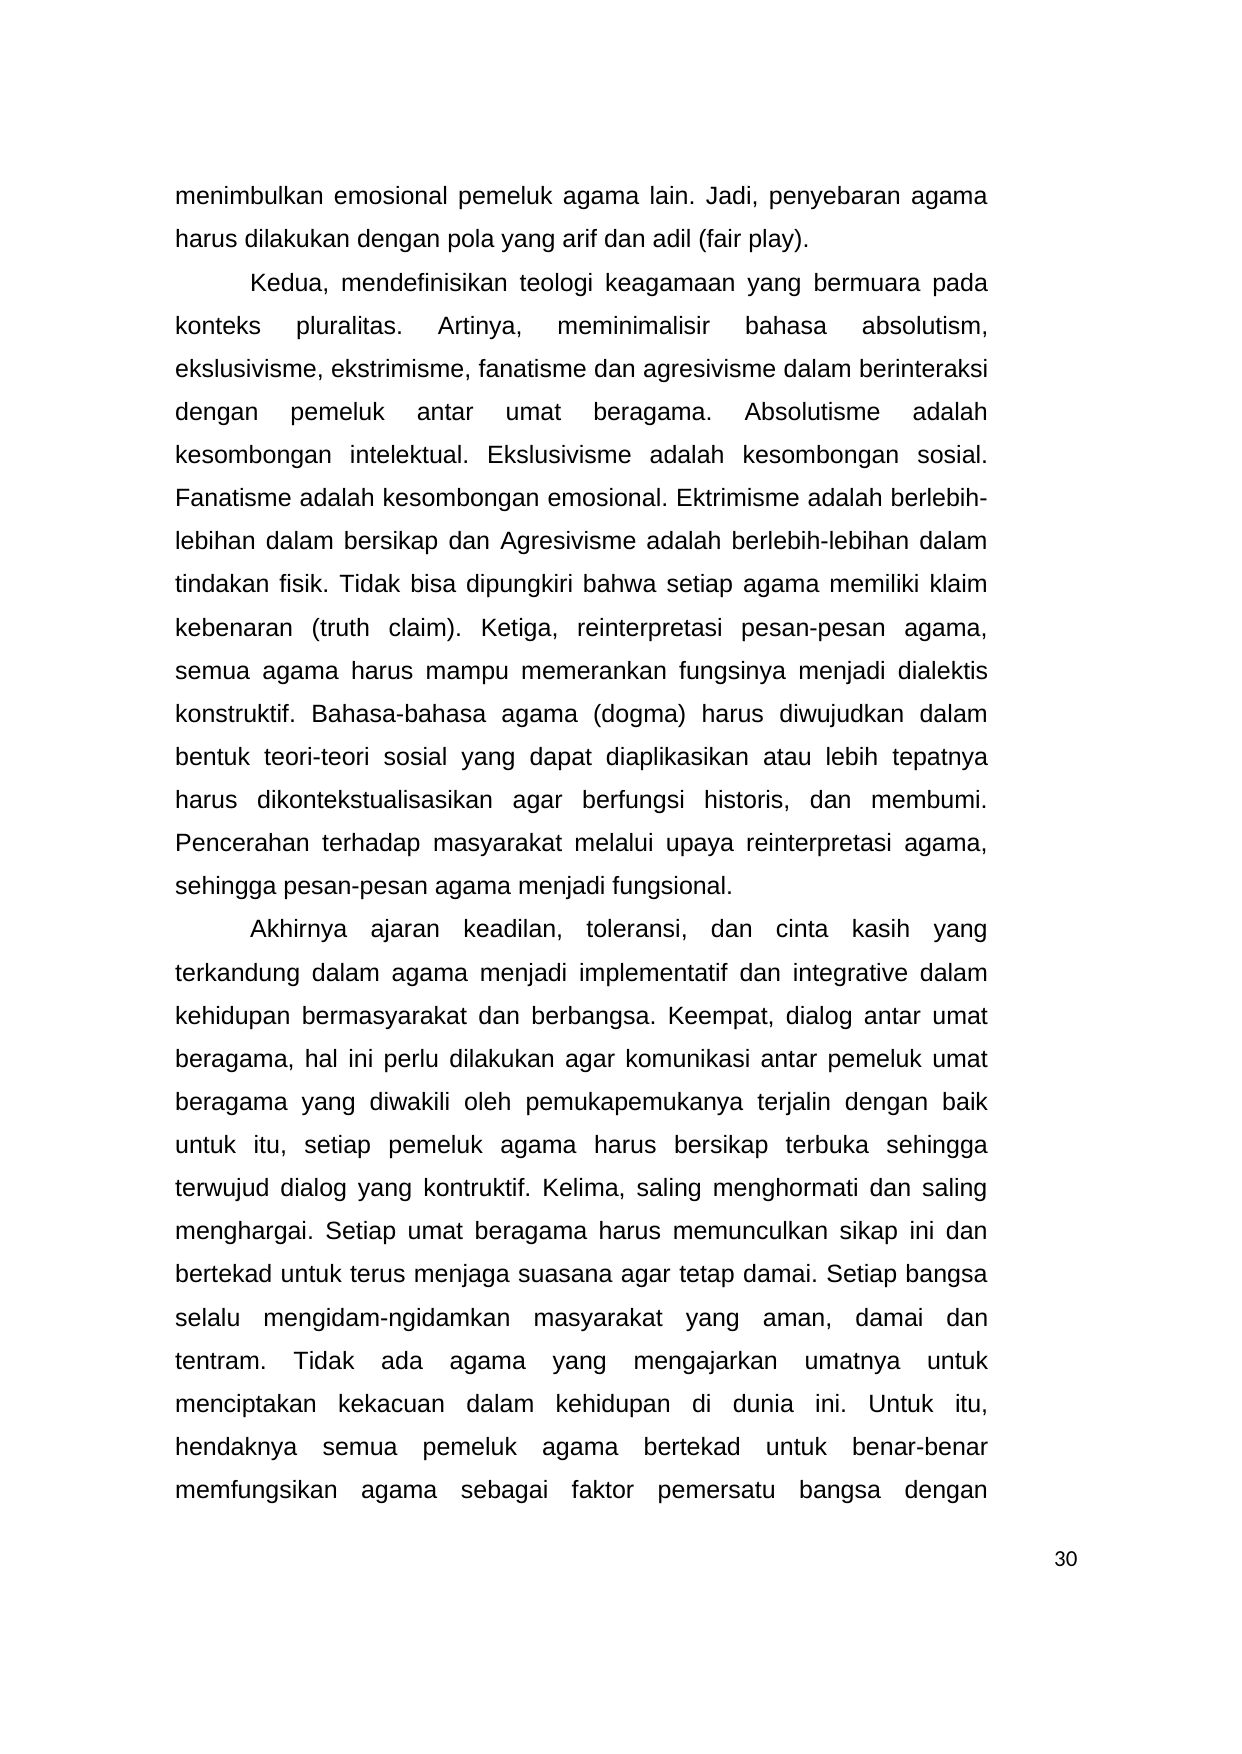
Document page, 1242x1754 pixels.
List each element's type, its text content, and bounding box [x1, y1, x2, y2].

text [175, 181, 989, 253]
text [175, 914, 989, 1504]
text Kedua, mendefinisikan teologi keagamaan yang bermuara pada konteks pluralitas. Artinya, meminimalisir bahasa absolutism, ekslusivisme, ekstrimisme, fanatisme dan agresivisme dalam berinteraksi dengan pemeluk antar umat beragama. Absolutisme adalah kesombongan intelektual. Ekslusivisme adalah kesombongan sosial. Fanatisme adalah kesombongan emosional. Ektrimisme adalah berlebih-lebihan dalam bersikap dan Agresivisme adalah berlebih-lebihan dalam tindakan fisik. Tidak bisa dipungkiri bahwa setiap agama memiliki klaim kebenaran (truth claim). Ketiga, reinterpretasi pesan-pesan agama, semua agama harus mampu memerankan fungsinya menjadi dialektis konstruktif. Bahasa-bahasa agama (dogma) harus diwujudkan dalam bentuk teori-teori sosial yang dapat diaplikasikan atau lebih tepatnya harus dikontekstualisasikan agar berfungsi historis, dan membumi. Pencerahan terhadap masyarakat melalui upaya reinterpretasi agama, sehingga pesan-pesan agama menjadi fungsional. [175, 267, 989, 900]
